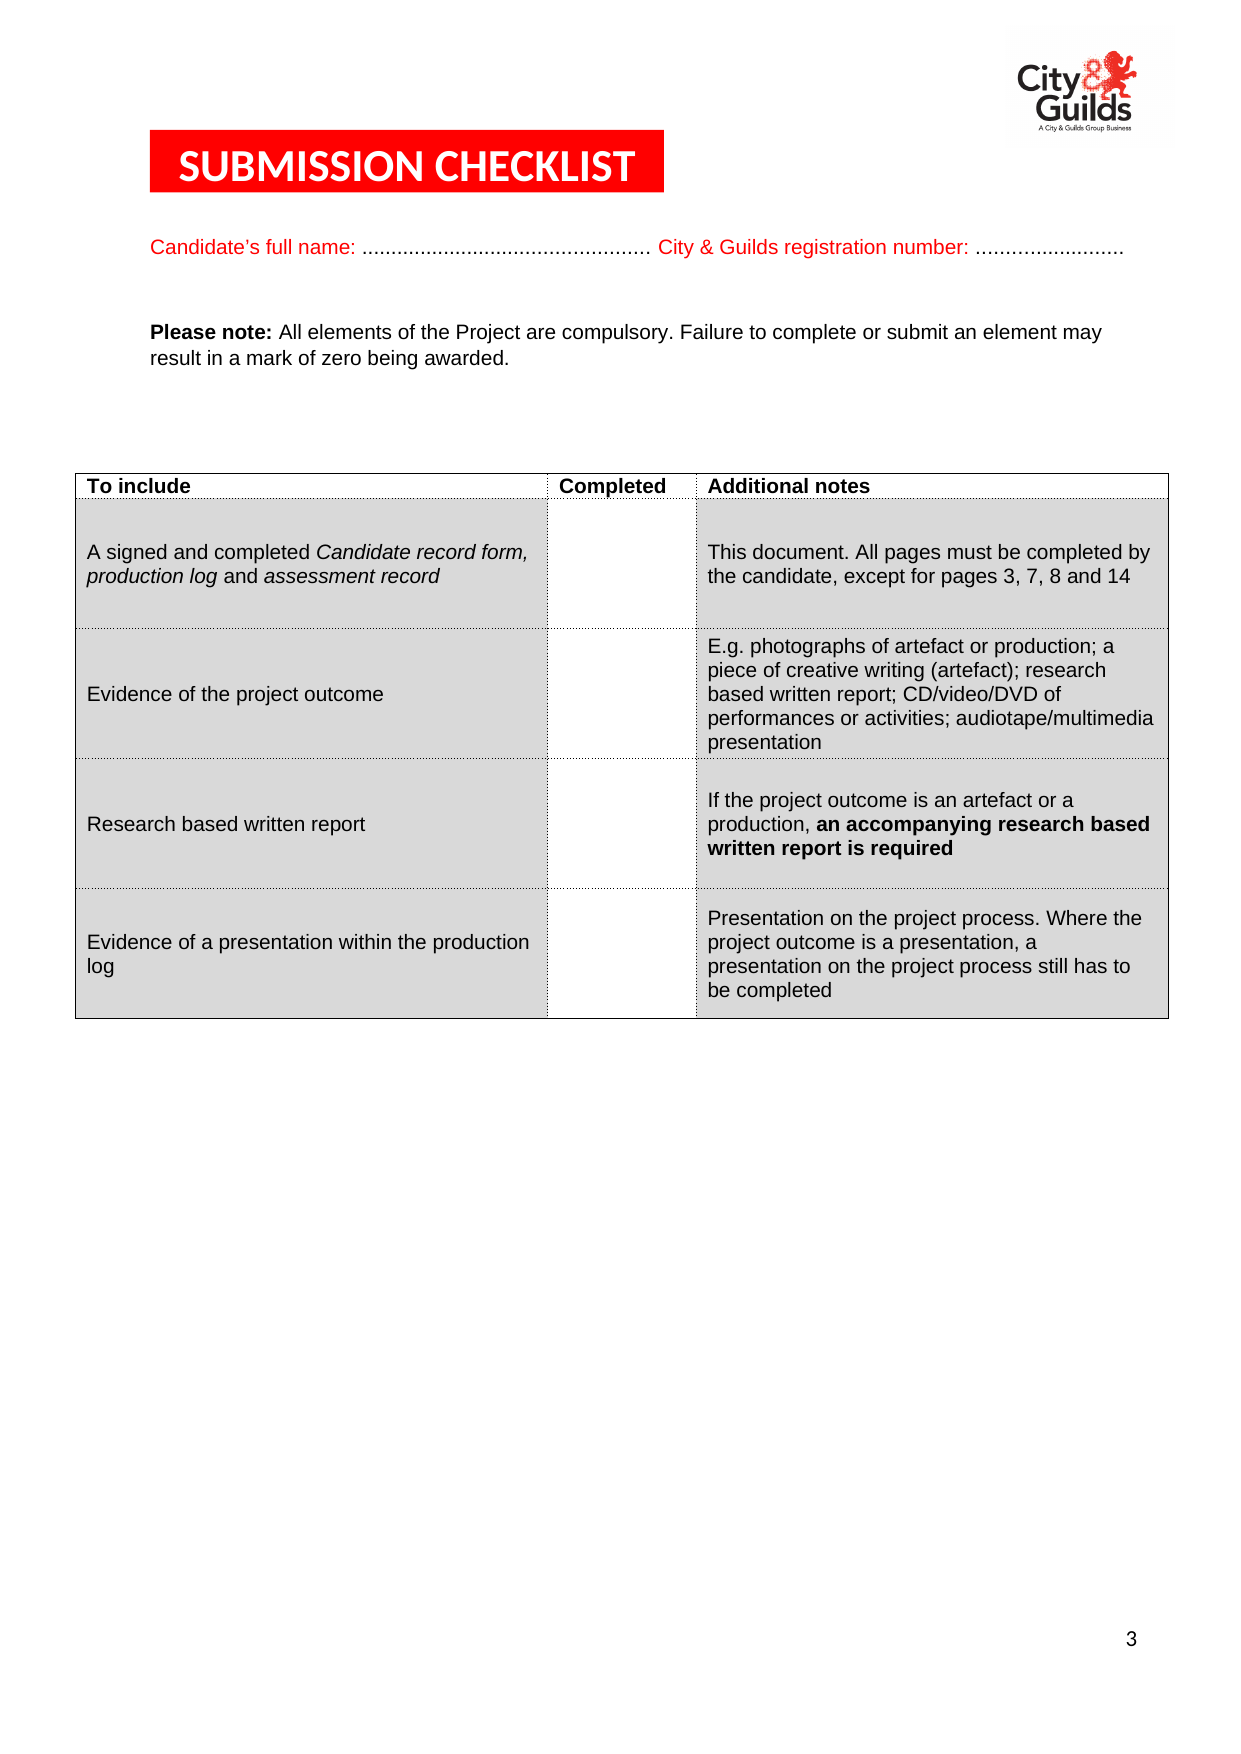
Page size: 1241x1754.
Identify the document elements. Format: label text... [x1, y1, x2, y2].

text Please note: All elements of the Project are compulsory. Failure to complete or submit an element may result in a mark of zero being awarded. [150, 320, 1137, 370]
table_cell Evidence of the project outcome [76, 628, 548, 758]
table_header To include [76, 474, 548, 498]
table_header Completed [548, 474, 696, 498]
table_cell Evidence of a presentation within the production log [76, 888, 548, 1018]
table_cell A signed and completed Candidate record form, production log and assessment record [76, 498, 548, 628]
table_cell If the project outcome is an artefact or a production, an accompanying research based written report is required [696, 758, 1168, 888]
table_cell [548, 758, 696, 888]
picture [1005, 25, 1175, 148]
table_header Additional notes [696, 474, 1168, 498]
table_cell E.g. photographs of artefact or production; a piece of creative writing (artefact); research based written report; CD/video/DVD of performances or activities; audiotape/multimedia presentation [696, 628, 1168, 758]
table_cell Research based written report [76, 758, 548, 888]
table_cell [548, 498, 696, 628]
table_cell This document. All pages must be completed by the candidate, except for pages 3, 7, 8 and 14 [696, 498, 1168, 628]
table_cell [548, 628, 696, 758]
table_cell Presentation on the project process. Where the project outcome is a presentation, a presentation on the project process still has to be completed [696, 888, 1168, 1018]
text Candidate’s full name: City & Guilds registration number: [150, 235, 1137, 259]
table_cell [548, 888, 696, 1018]
